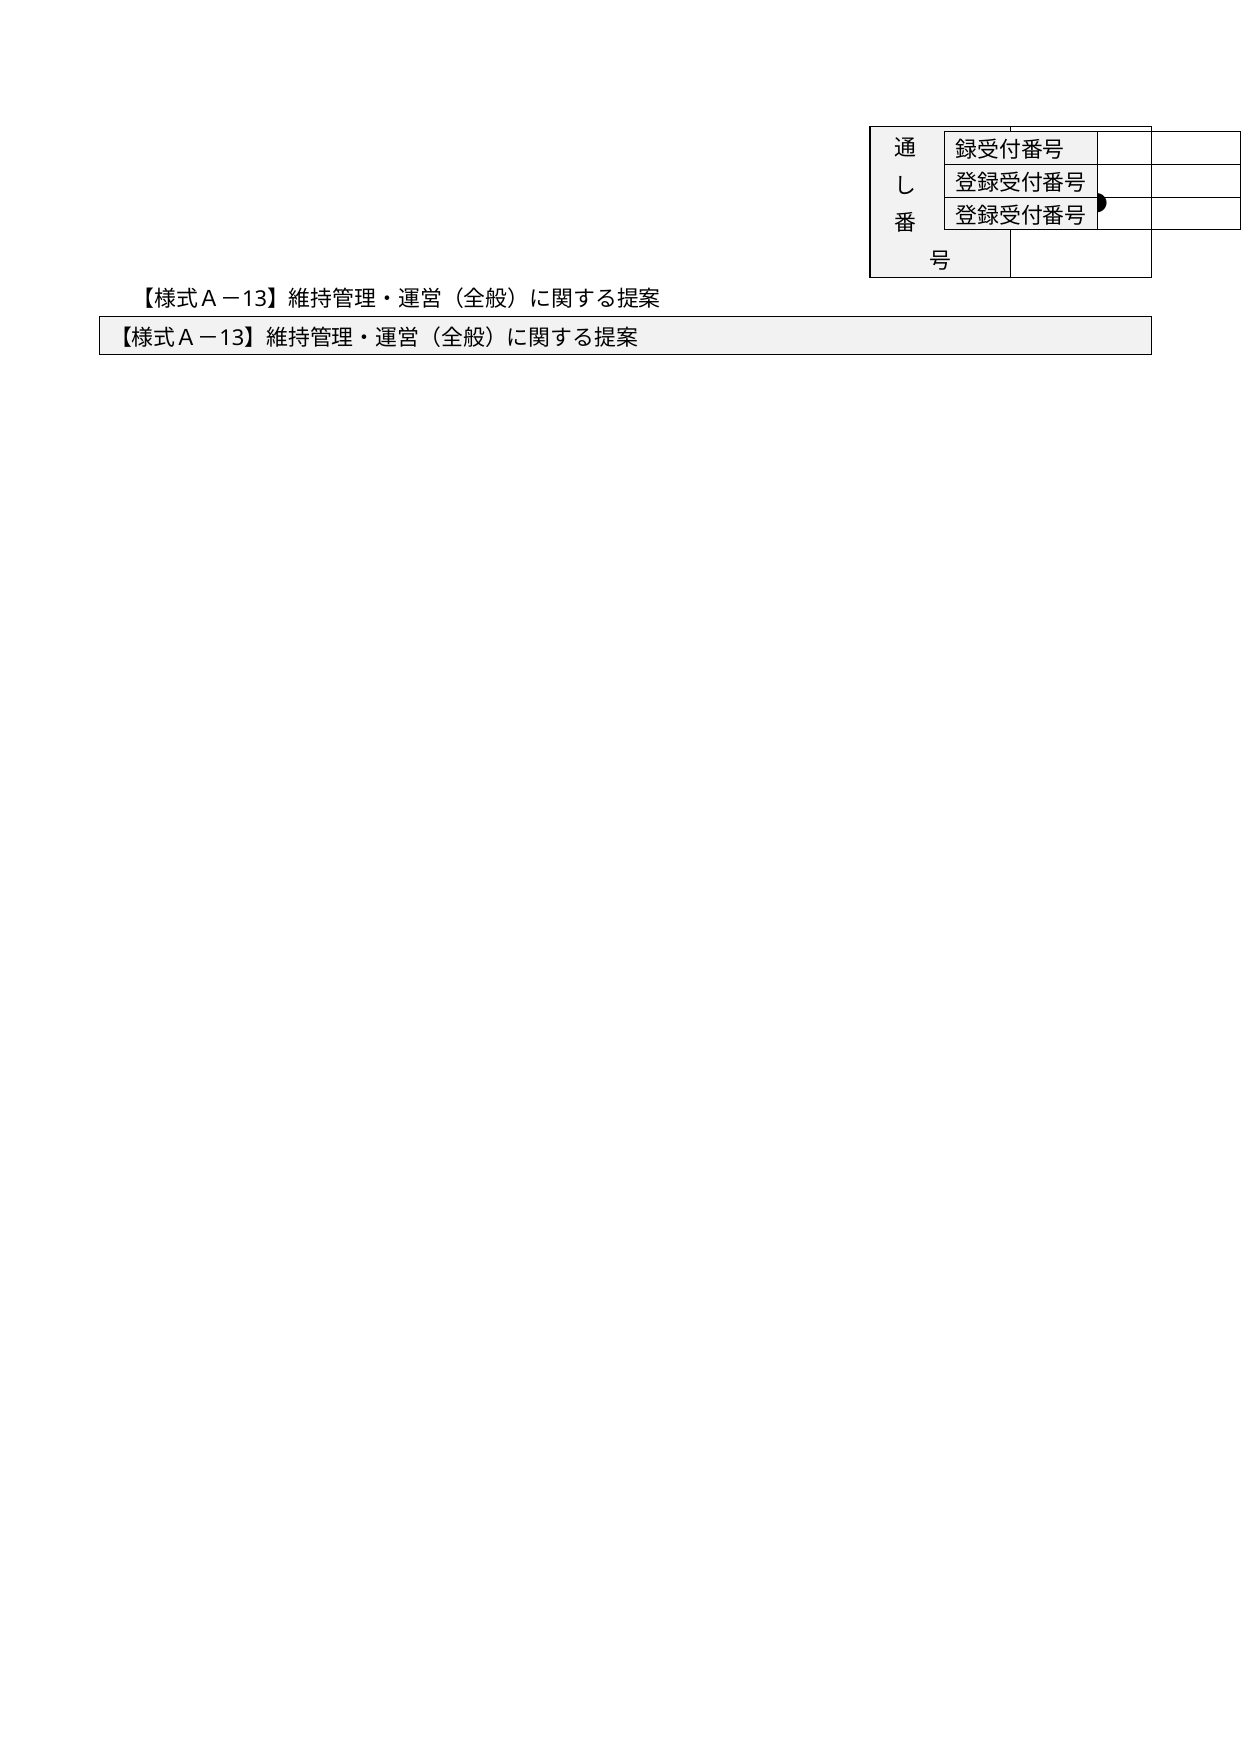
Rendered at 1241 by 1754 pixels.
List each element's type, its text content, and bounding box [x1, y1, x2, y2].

table_cell 登録受付番号 [945, 165, 1097, 197]
table_header ／● [1011, 230, 1151, 277]
subtitle 【様式Ａ－13】維持管理・運営（全般）に関する提案 [89, 278, 1152, 316]
table_header [1098, 132, 1240, 164]
table_cell [1098, 198, 1240, 229]
table_cell 登録受付番号 [945, 198, 1097, 229]
table_header 【様式Ａ－13】維持管理・運営（全般）に関する提案 [100, 317, 1151, 354]
table_cell [1098, 165, 1240, 197]
table_header 通し番号 [871, 127, 1010, 277]
table_header 録受付番号 [945, 132, 1097, 164]
